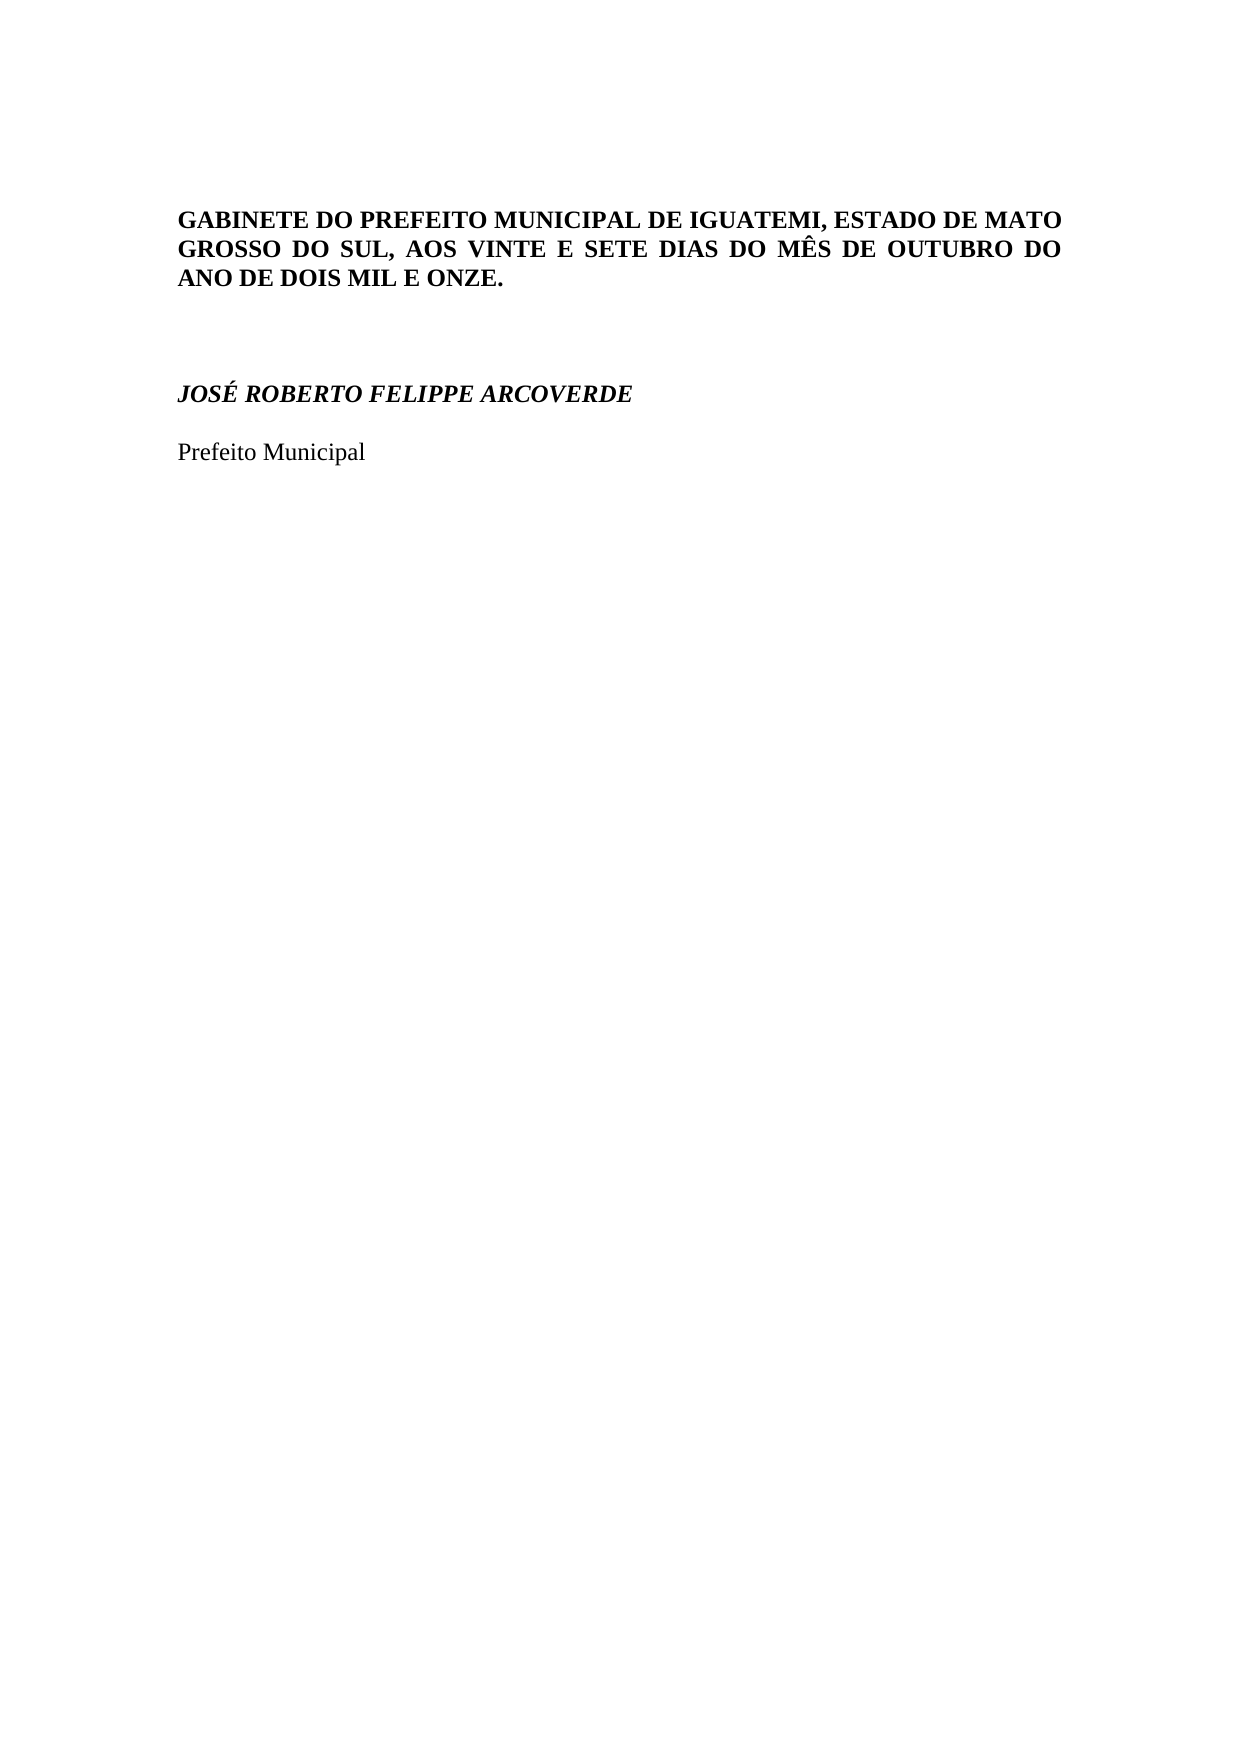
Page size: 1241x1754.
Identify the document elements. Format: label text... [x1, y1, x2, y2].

text GABINETE DO PREFEITO MUNICIPAL DE IGUATEMI, ESTADO DE MATO GROSSO DO SUL, AOS VINTE E SETE DIAS DO MÊS DE OUTUBRO DO ANO DE DOIS MIL E ONZE. [177, 206, 1063, 292]
text JOSÉ ROBERTO FELIPPE ARCOVERDE [177, 379, 1063, 408]
text Prefeito Municipal [177, 437, 1063, 466]
